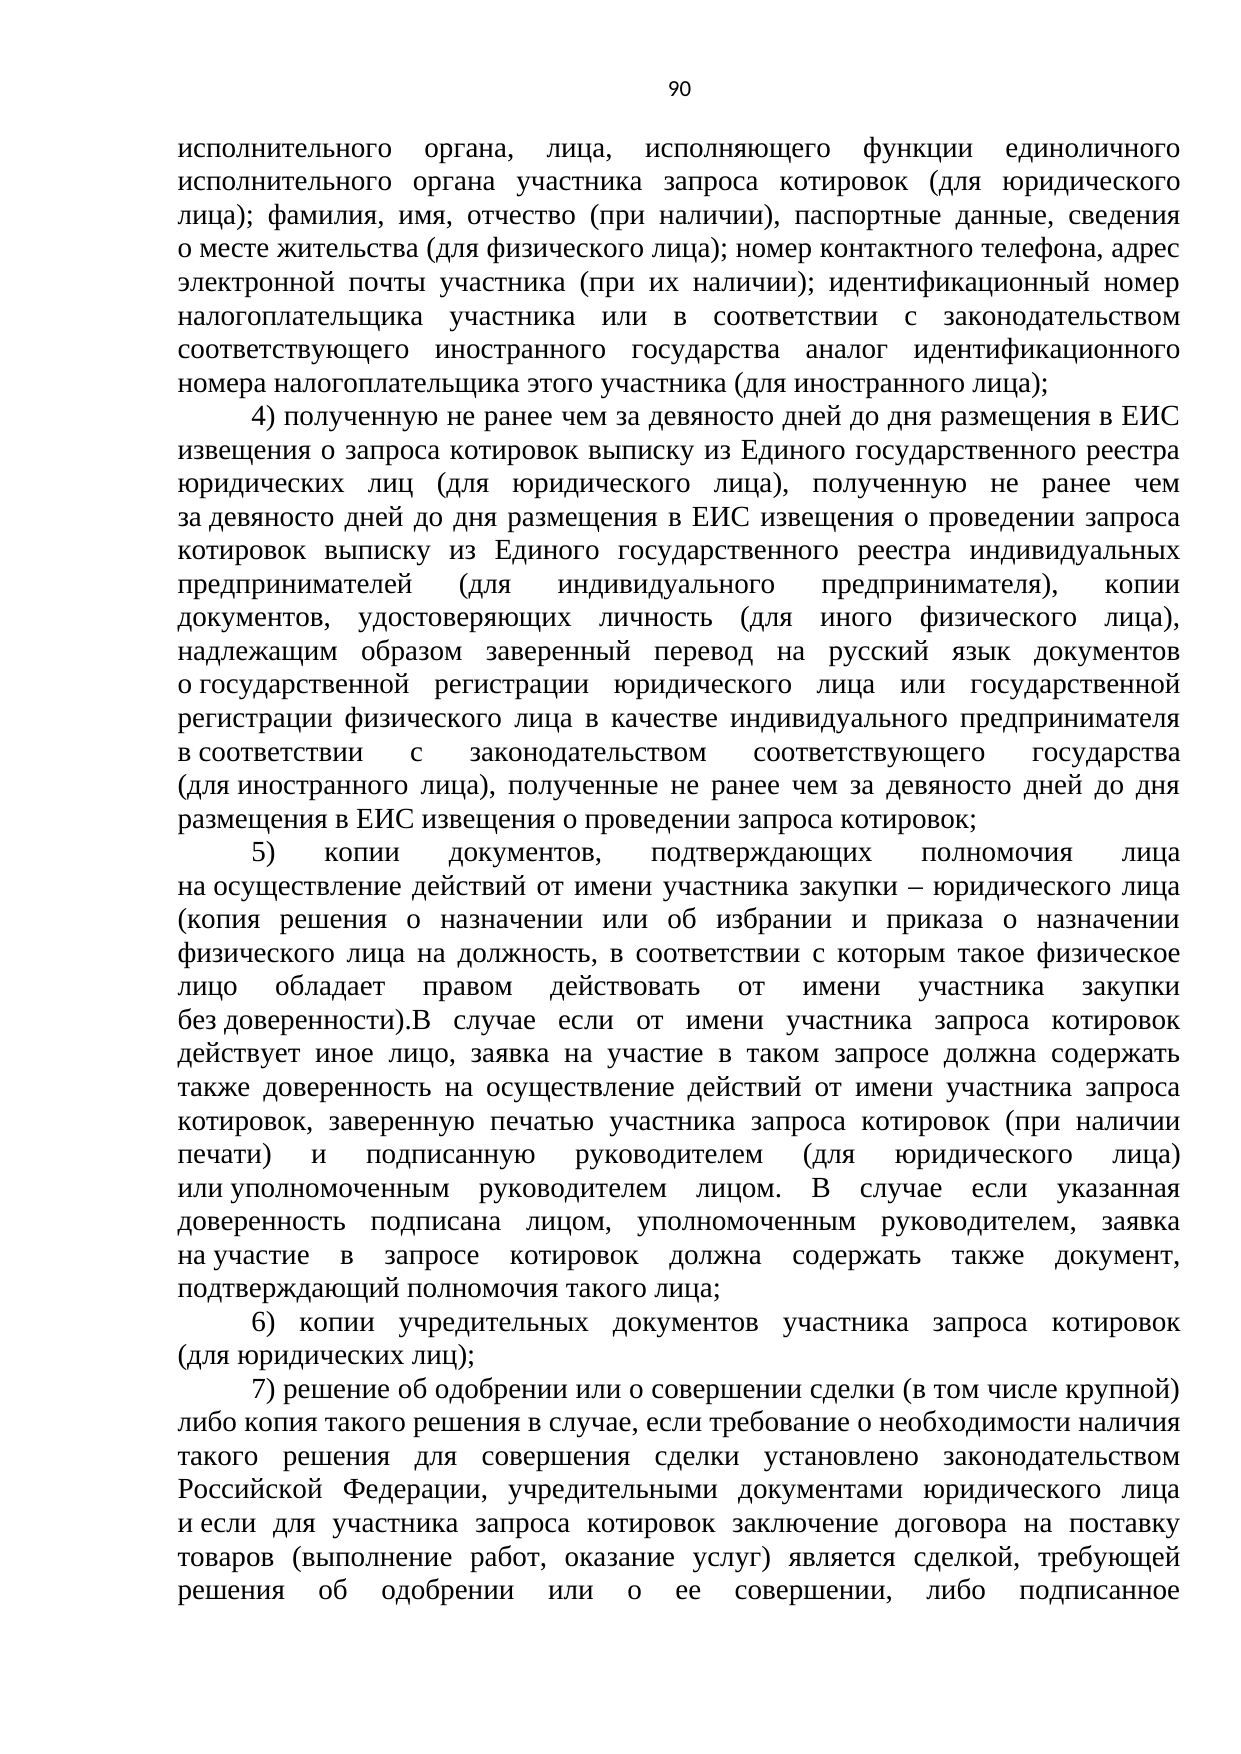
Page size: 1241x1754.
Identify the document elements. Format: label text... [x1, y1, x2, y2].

text 5) копии документов, подтверждающих полномочия лица на осуществление действий от имени участника закупки – юридического лица (копия решения о назначении или об избрании и приказа о назначении физического лица на должность, в соответствии с которым такое физическое лицо обладает правом действовать от имени участника закупки без доверенности).В случае если от имени участника запроса котировок действует иное лицо, заявка на участие в таком запросе должна содержать также доверенность на осуществление действий от имени участника запроса котировок, заверенную печатью участника запроса котировок (при наличии печати) и подписанную руководителем (для юридического лица) или уполномоченным руководителем лицом. В случае если указанная доверенность подписана лицом, уполномоченным руководителем, заявка на участие в запросе котировок должна содержать также документ, подтверждающий полномочия такого лица; [177, 834, 1181, 1304]
text 6) копии учредительных документов участника запроса котировок (для юридических лиц); [177, 1304, 1181, 1371]
text 4) полученную не ранее чем за девяносто дней до дня размещения в ЕИС извещения о запроса котировок выписку из Единого государственного реестра юридических лиц (для юридического лица), полученную не ранее чем за девяносто дней до дня размещения в ЕИС извещения о проведении запроса котировок выписку из Единого государственного реестра индивидуальных предпринимателей (для индивидуального предпринимателя), копии документов, удостоверяющих личность (для иного физического лица), надлежащим образом заверенный перевод на русский язык документов о государственной регистрации юридического лица или государственной регистрации физического лица в качестве индивидуального предпринимателя в соответствии с законодательством соответствующего государства (для иностранного лица), полученные не ранее чем за девяносто дней до дня размещения в ЕИС извещения о проведении запроса котировок; [177, 398, 1181, 834]
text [177, 1371, 1181, 1606]
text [177, 130, 1181, 398]
